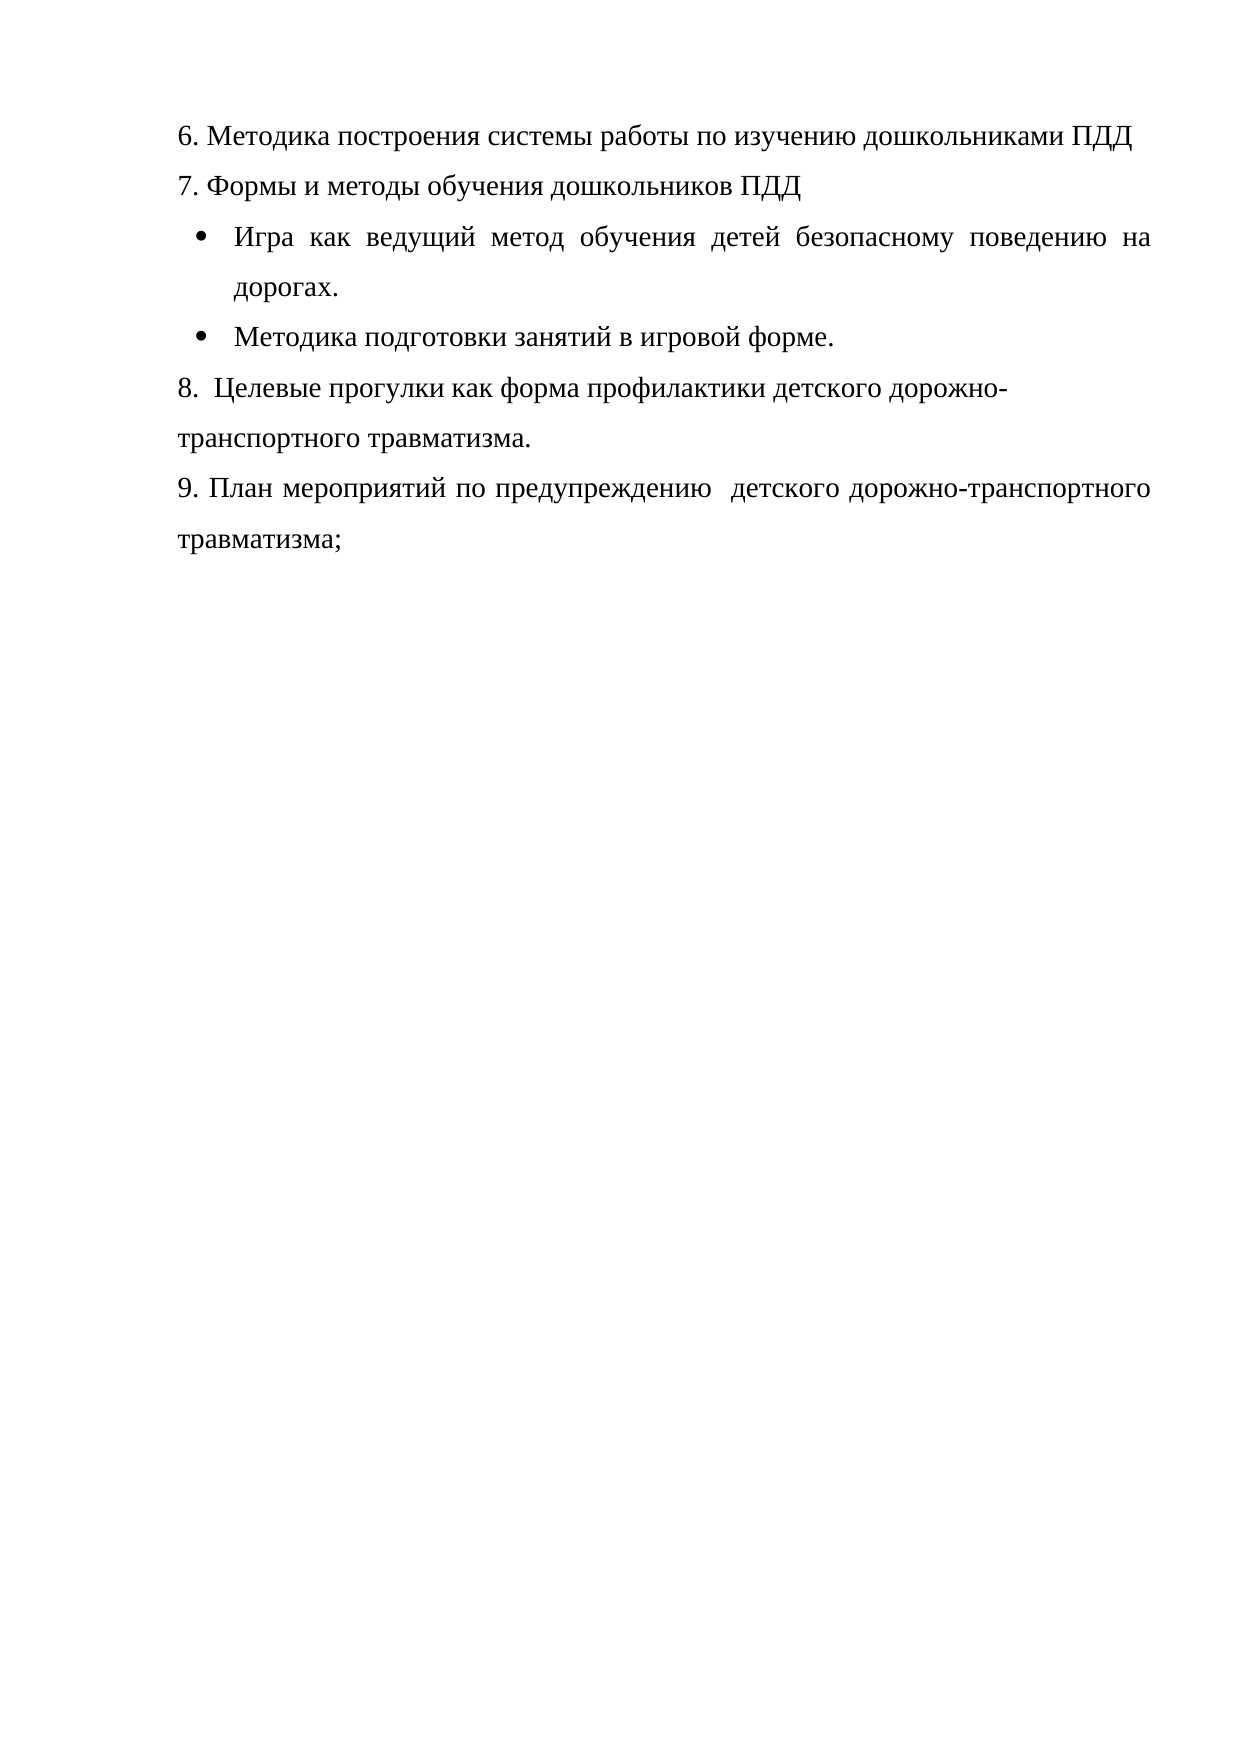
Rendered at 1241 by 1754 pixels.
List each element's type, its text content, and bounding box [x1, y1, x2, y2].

text 6. Методика построения системы работы по изучению дошкольниками ПДД [177, 118, 1152, 152]
text 8. Целевые прогулки как форма профилактики детского дорожно-транспортного травматизма. [177, 370, 1152, 454]
text 7. Формы и методы обучения дошкольников ПДД [177, 168, 1152, 202]
text 9. План мероприятий по предупреждению детского дорожно-транспортного травматизма; [177, 471, 1152, 554]
list Методика подготовки занятий в игровой форме. [196, 319, 1152, 353]
list Игра как ведущий метод обучения детей безопасному поведению на дорогах. [196, 219, 1152, 303]
